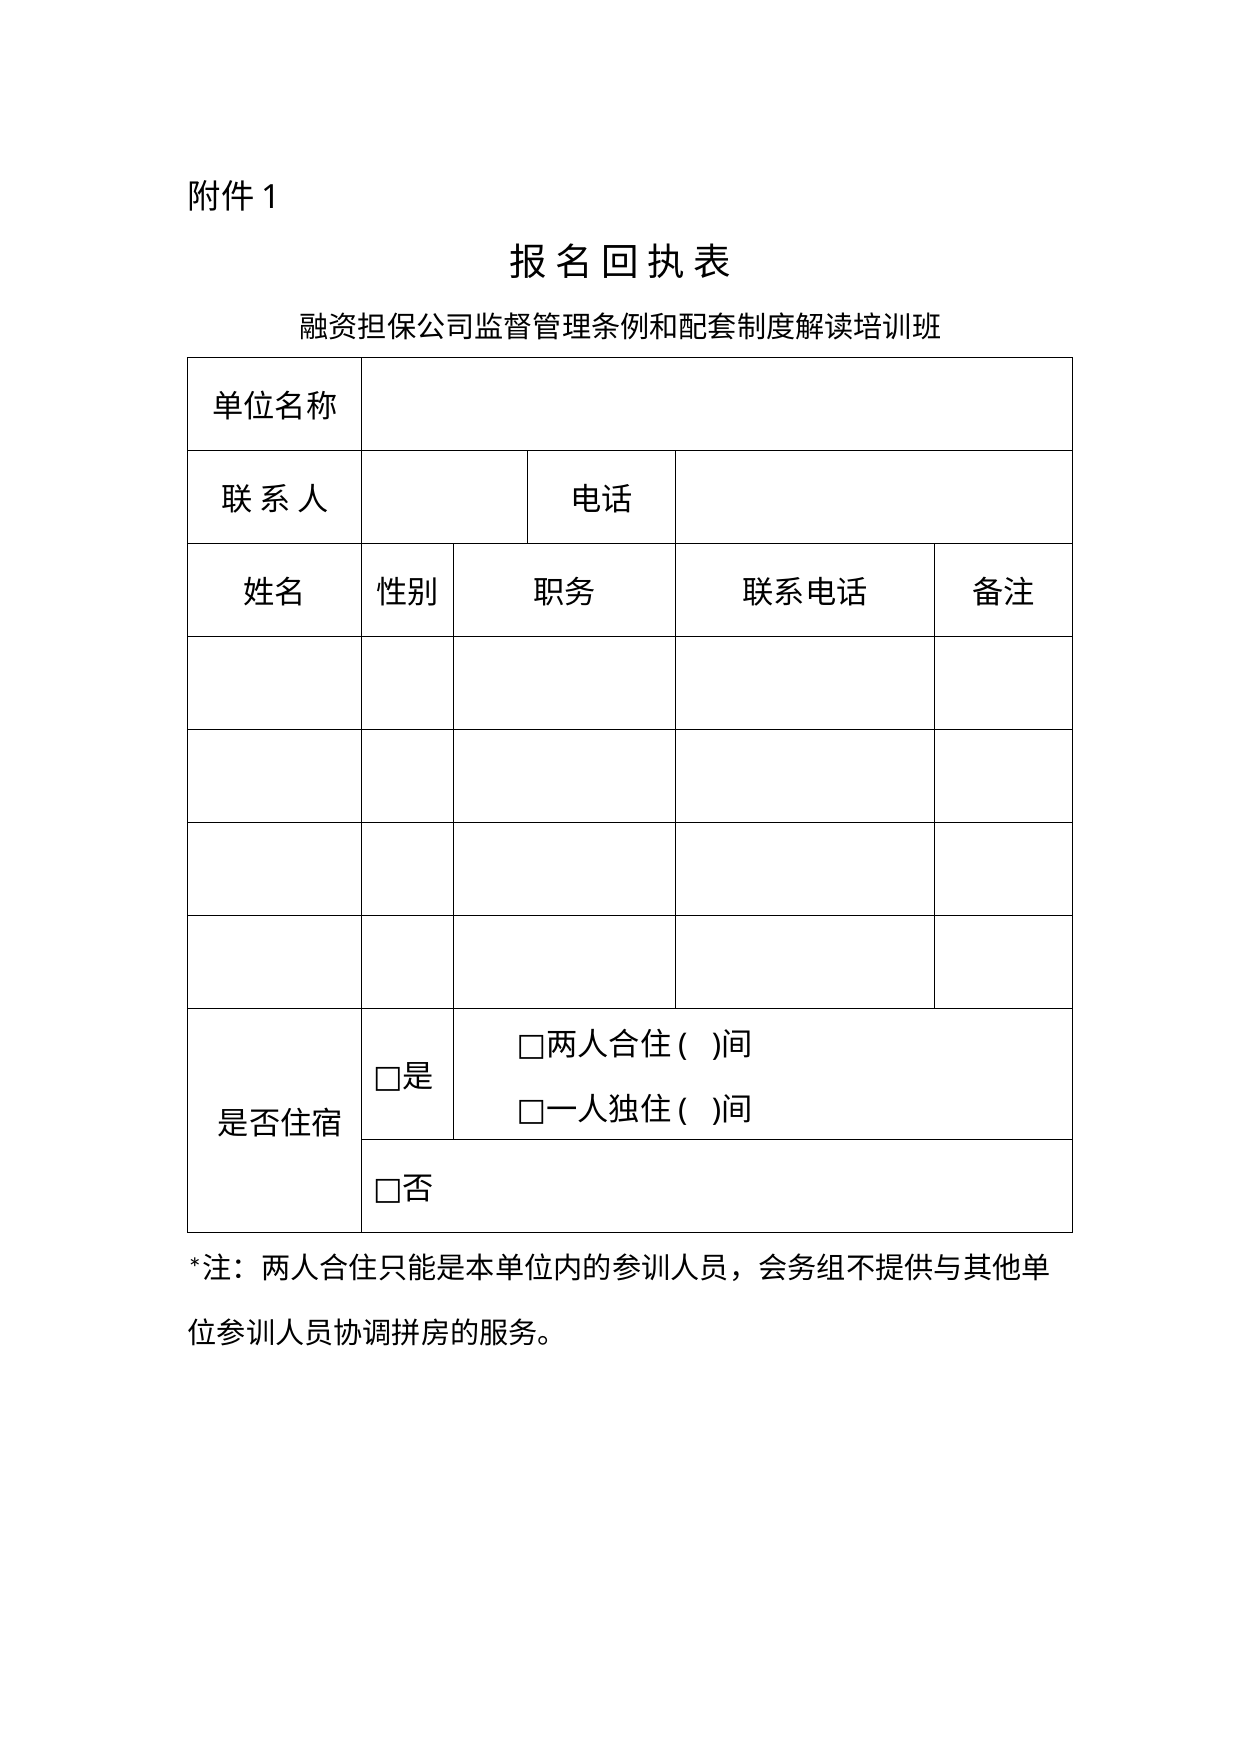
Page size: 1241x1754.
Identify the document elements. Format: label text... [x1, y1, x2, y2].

table_cell [935, 916, 1072, 1008]
table_cell [362, 637, 453, 729]
table_cell [935, 637, 1072, 729]
table_cell [676, 637, 934, 729]
table_cell [362, 823, 453, 915]
table_cell [676, 823, 934, 915]
table_cell 姓名 [188, 544, 361, 636]
table_cell [676, 730, 934, 822]
table_cell □是 [362, 1009, 453, 1139]
table_cell [454, 730, 675, 822]
table_cell [188, 916, 361, 1008]
table_cell [454, 916, 675, 1008]
text 附件1 [187, 162, 990, 227]
table_header 单位名称 [188, 358, 361, 450]
table_cell [454, 823, 675, 915]
table_cell [362, 916, 453, 1008]
table_cell 性别 [362, 544, 453, 636]
table_cell 联系电话 [676, 544, 934, 636]
table_cell [935, 823, 1072, 915]
text *注：两人合住只能是本单位内的参训人员，会务组不提供与其他单位参训人员协调拼房的服务。 [187, 1233, 1053, 1363]
table_cell 职务 [454, 544, 675, 636]
table_cell □否 [362, 1140, 1072, 1232]
table_cell [188, 730, 361, 822]
table_cell [362, 451, 527, 543]
table_cell [454, 637, 675, 729]
table_cell [362, 730, 453, 822]
table_cell 备注 [935, 544, 1072, 636]
table_header [362, 358, 1072, 450]
table_cell [188, 823, 361, 915]
text 报 名 回 执 表 [187, 227, 1053, 292]
table_cell [188, 637, 361, 729]
table_cell [676, 916, 934, 1008]
table_cell □两人合住 ( )间 □一人独住 ( )间 [454, 1009, 1072, 1139]
table_cell 联 系 人 [188, 451, 361, 543]
text 融资担保公司监督管理条例和配套制度解读培训班 [187, 292, 1053, 357]
table_cell 电话 [528, 451, 675, 543]
table_cell [935, 730, 1072, 822]
table_cell [676, 451, 1072, 543]
table_cell 是否住宿 [188, 1009, 361, 1232]
